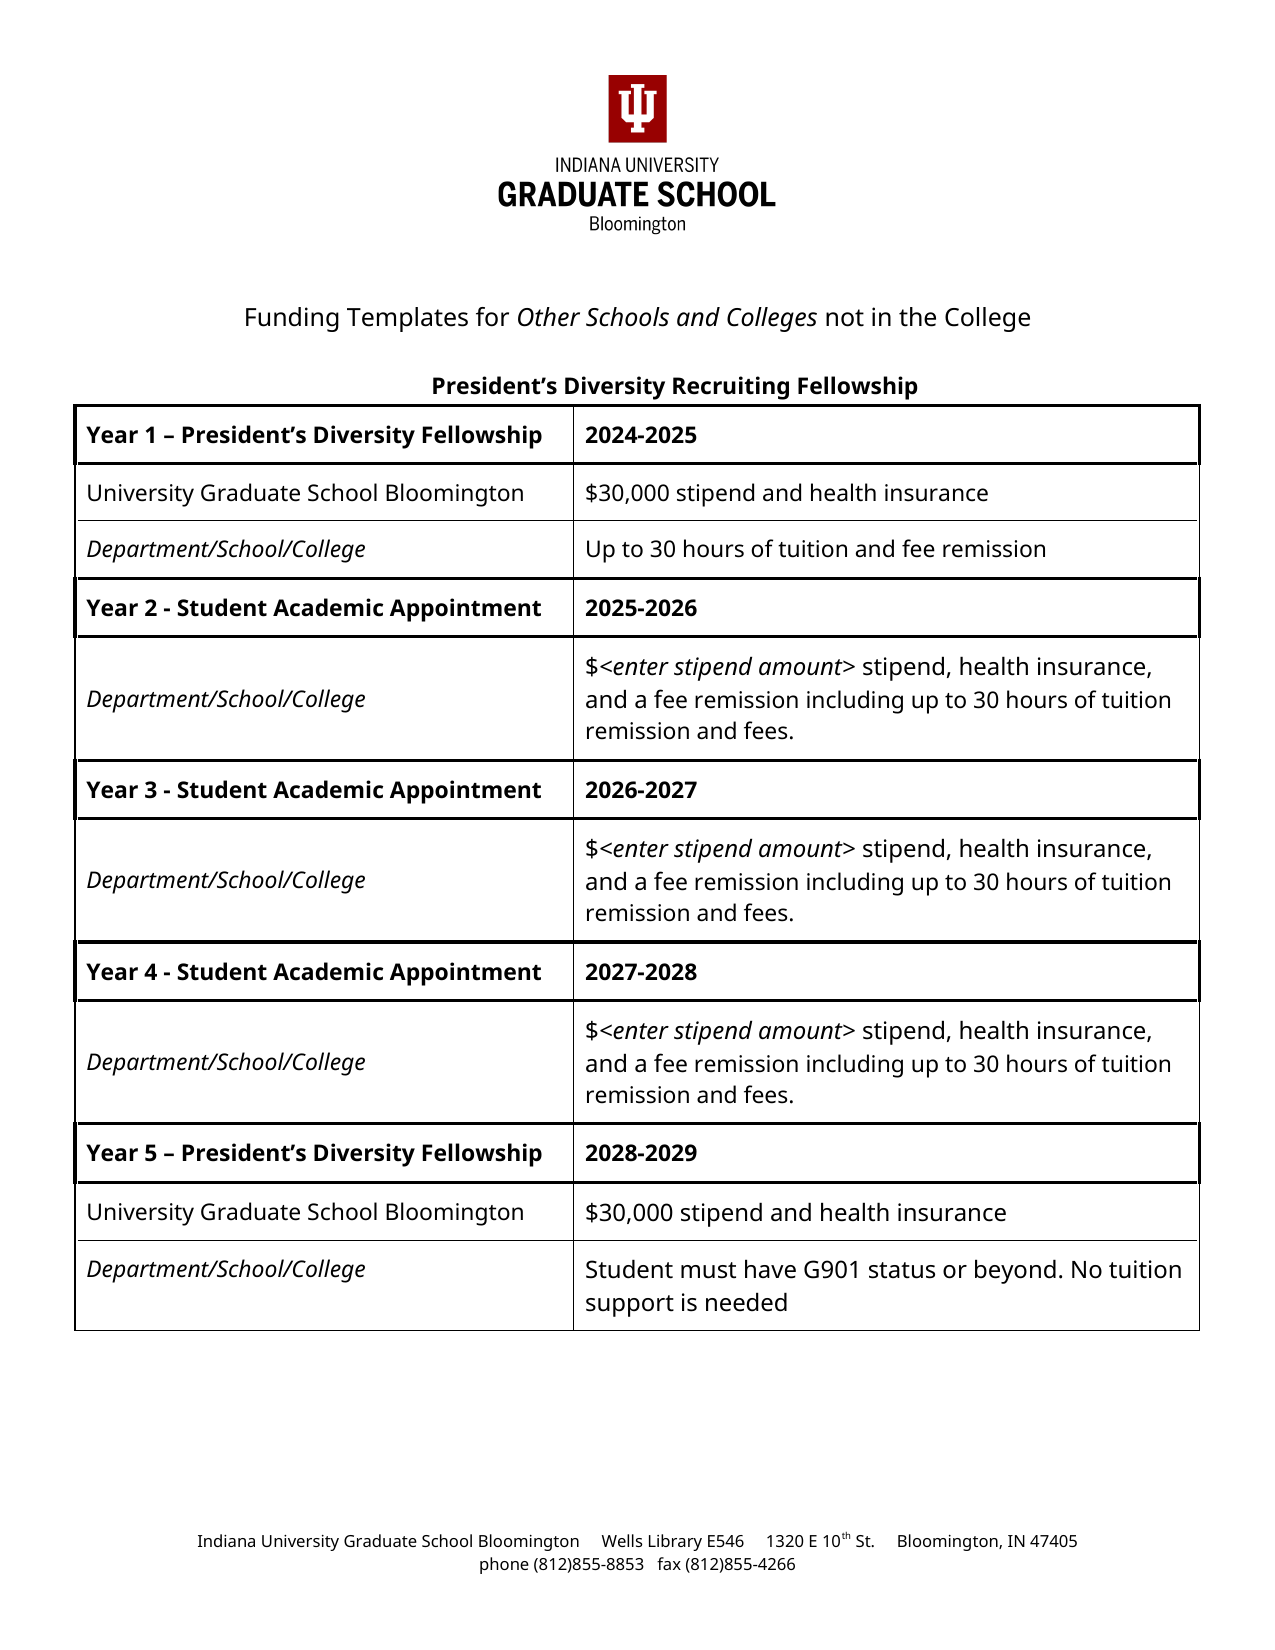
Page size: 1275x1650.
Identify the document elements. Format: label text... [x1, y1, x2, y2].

table_cell Year 4 - Student Academic Appointment [77, 941, 573, 999]
table_header Year 1 – President’s Diversity Fellowship [77, 407, 573, 462]
table_cell Department/School/College [76, 1000, 573, 1122]
table_cell Department/School/College [76, 636, 573, 758]
table_cell Department/School/College [76, 1240, 573, 1330]
table_cell Student must have G901 status or beyond. No tuition support is needed [574, 1240, 1199, 1330]
table_cell 2026-2027 [574, 759, 1198, 817]
table_cell $30,000 stipend and health insurance [574, 1181, 1199, 1240]
table_cell 2025-2026 [574, 577, 1198, 635]
table_cell 2027-2028 [574, 940, 1198, 999]
table_cell $30,000 stipend and health insurance [574, 462, 1199, 520]
picture [498, 75, 777, 235]
table_cell University Graduate School Bloomington [76, 463, 573, 520]
table_cell 2028-2029 [574, 1122, 1198, 1181]
table_cell Year 2 - Student Academic Appointment [77, 578, 573, 635]
text President’s Diversity Recruiting Fellowship [75, 370, 1200, 401]
table_cell Department/School/College [76, 818, 573, 940]
table_cell Year 5 – President’s Diversity Fellowship [77, 1123, 573, 1181]
table_header 2024-2025 [574, 407, 1198, 462]
table_cell Up to 30 hours of tuition and fee remission [574, 520, 1199, 577]
table_cell $<enter stipend amount> stipend, health insurance, and a fee remission including up to 30 hours of tuition remission and fees. [574, 817, 1199, 940]
table_cell $<enter stipend amount> stipend, health insurance, and a fee remission including up to 30 hours of tuition remission and fees. [574, 635, 1199, 758]
table_cell $<enter stipend amount> stipend, health insurance, and a fee remission including up to 30 hours of tuition remission and fees. [574, 999, 1199, 1122]
table_cell University Graduate School Bloomington [76, 1182, 573, 1240]
text Funding Templates for Other Schools and Colleges not in the College [75, 299, 1200, 333]
table_cell Year 3 - Student Academic Appointment [77, 760, 573, 817]
table_cell Department/School/College [76, 520, 573, 577]
